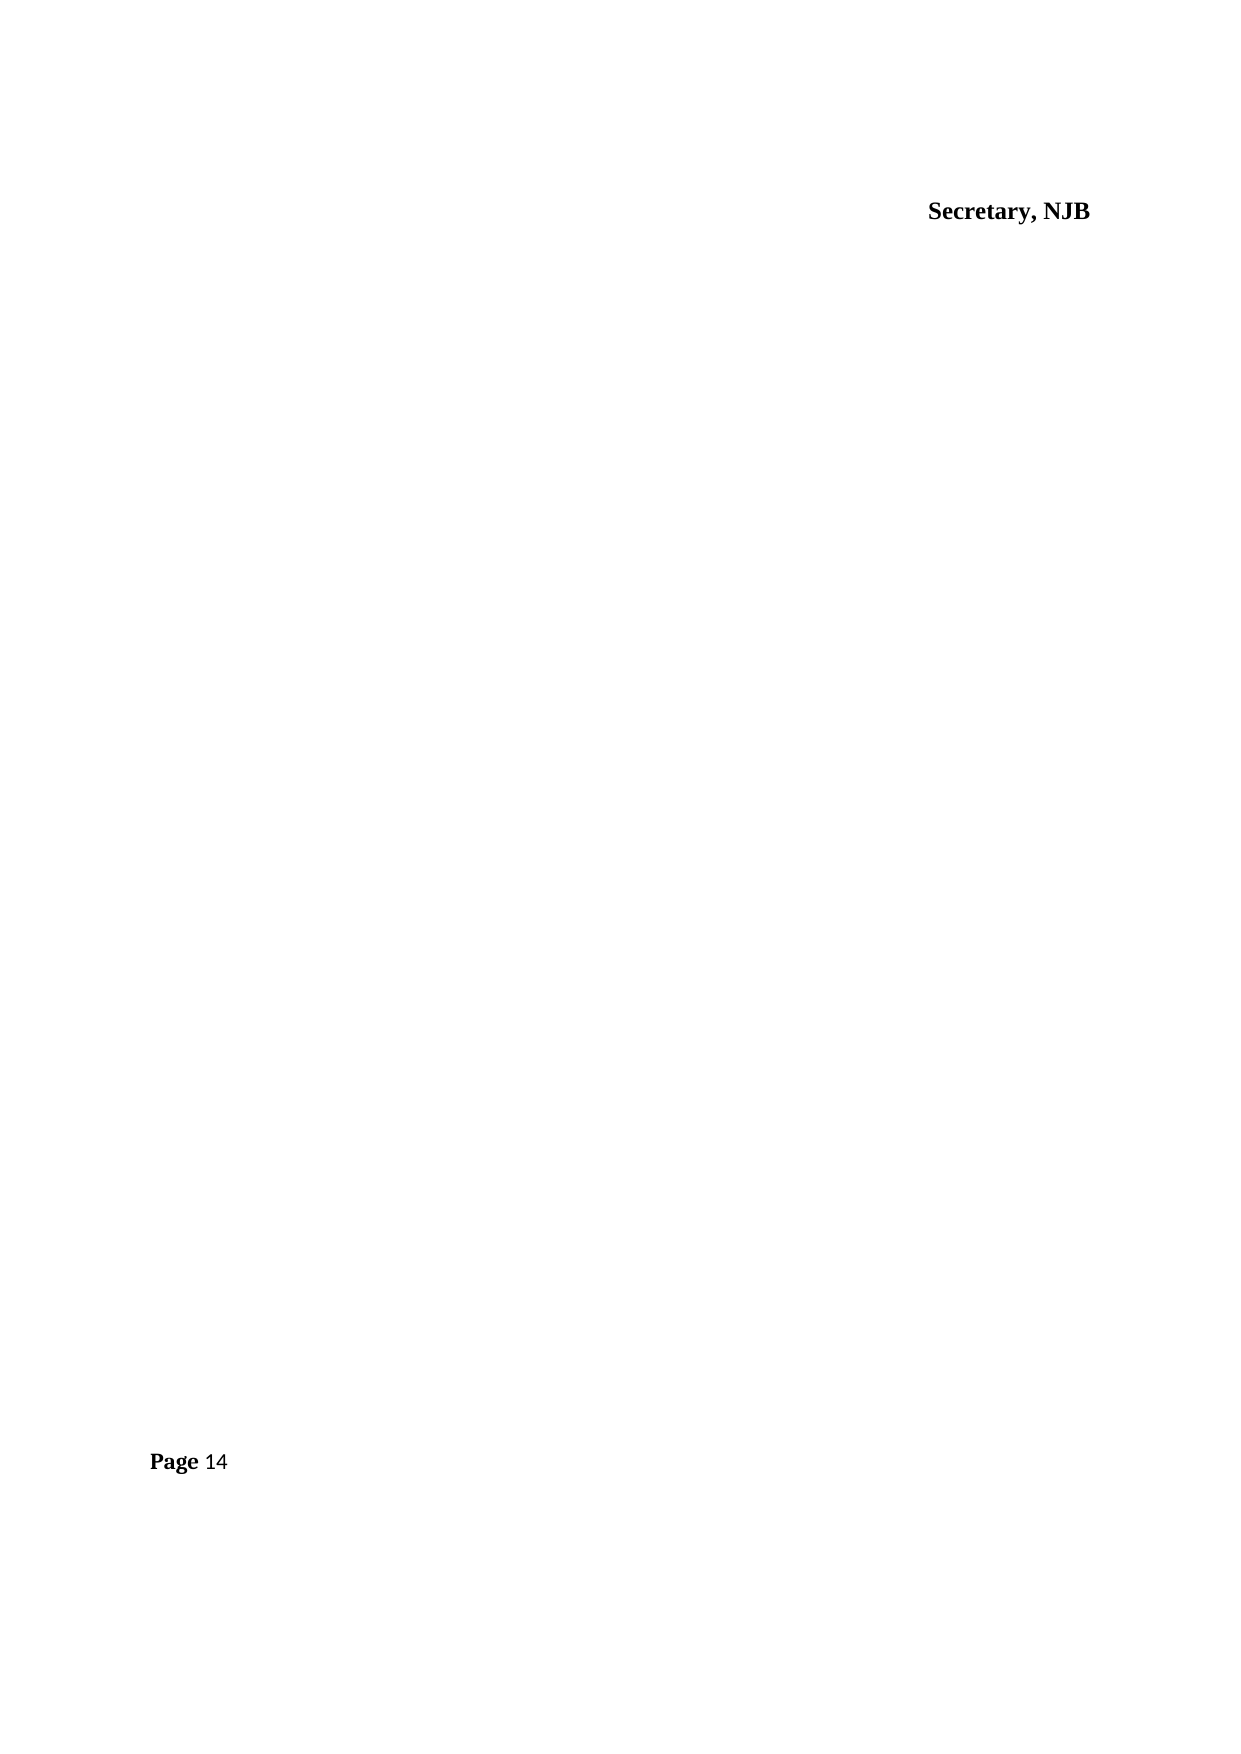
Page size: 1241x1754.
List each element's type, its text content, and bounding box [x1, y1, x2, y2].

text Secretary, NJB [150, 187, 1090, 225]
